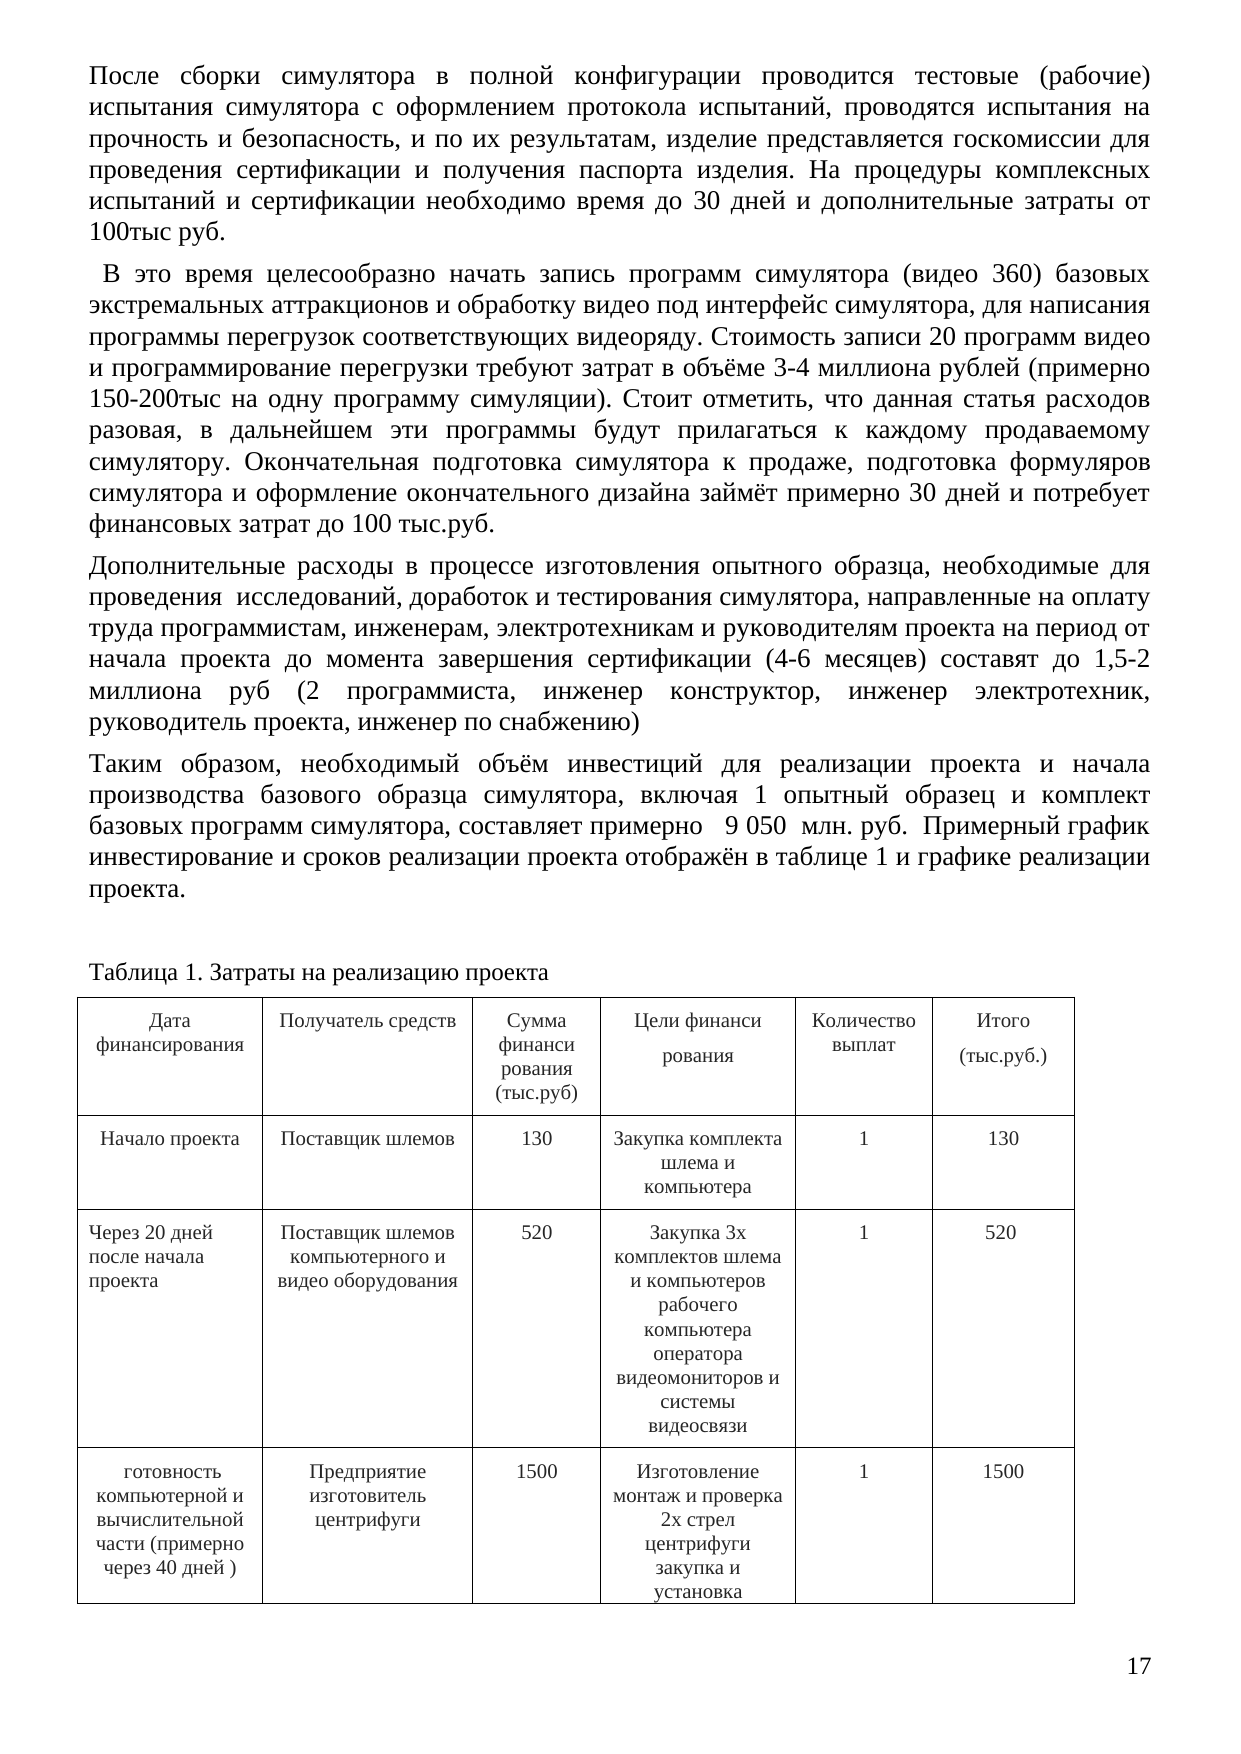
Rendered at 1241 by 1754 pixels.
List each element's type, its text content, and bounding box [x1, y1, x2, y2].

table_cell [78, 1448, 262, 1603]
table_header Получатель средств [263, 998, 472, 1115]
table_cell 130 [473, 1116, 600, 1209]
table_cell 1 [796, 1116, 932, 1209]
table_cell Поставщик шлемов [263, 1116, 472, 1209]
table_cell 1500 [473, 1448, 600, 1603]
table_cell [601, 1448, 795, 1603]
table_cell 1500 [933, 1448, 1074, 1603]
table_cell 520 [933, 1210, 1074, 1447]
table_header Цели финанси рования [601, 998, 795, 1115]
table_cell 520 [473, 1210, 600, 1447]
table_cell Начало проекта [78, 1116, 262, 1209]
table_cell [263, 1448, 472, 1603]
table_cell Закупка 3х комплектов шлема и компьютеров рабочего компьютера оператора видеомониторов и системы видеосвязи [601, 1210, 795, 1447]
table_cell 130 [933, 1116, 1074, 1209]
table_cell Закупка комплекта шлема и компьютера [601, 1116, 795, 1209]
table_header Количество выплат [796, 998, 932, 1115]
table_cell 1 [796, 1448, 932, 1603]
table_cell Поставщик шлемов компьютерного и видео оборудования [263, 1210, 472, 1447]
text В это время целесообразно начать запись программ симулятора (видео 360) базовых экстремальных аттракционов и обработку видео под интерфейс симулятора, для написания программы перегрузок соответствующих видеоряду. Стоимость записи 20 программ видео и программирование перегрузки требуют затрат в объёме 3-4 миллиона рублей (примерно 150-200тыс на одну программу симуляции). Стоит отметить, что данная статья расходов разовая, в дальнейшем эти программы будут прилагаться к каждому продаваемому симулятору. Окончательная подготовка симулятора к продаже, подготовка формуляров симулятора и оформление окончательного дизайна займёт примерно 30 дней и потребует финансовых затрат до 100 тыс.руб. [89, 257, 1152, 538]
table_header Итого (тыс.руб.) [933, 998, 1074, 1115]
text Таким образом, необходимый объём инвестиций для реализации проекта и начала производства базового образца симулятора, включая 1 опытный образец и комплект базовых программ симулятора, составляет примерно 9 050 млн. руб. Примерный график инвестирование и сроков реализации проекта отображён в таблице 1 и графике реализации проекта. [89, 747, 1152, 903]
text Таблица 1. Затраты на реализацию проекта [89, 955, 1152, 986]
table_header Дата финансирования [78, 998, 262, 1115]
table_cell 1 [796, 1210, 932, 1447]
text Дополнительные расходы в процессе изготовления опытного образца, необходимые для проведения исследований, доработок и тестирования симулятора, направленные на оплату труда программистам, инженерам, электротехникам и руководителям проекта на период от начала проекта до момента завершения сертификации (4-6 месяцев) составят до 1,5-2 миллиона руб (2 программиста, инженер конструктор, инженер электротехник, руководитель проекта, инженер по снабжению) [89, 549, 1152, 736]
table_header Сумма финанси рования (тыс.руб) [473, 998, 600, 1115]
table_cell Через 20 дней после начала проекта [78, 1210, 262, 1447]
text После сборки симулятора в полной конфигурации проводится тестовые (рабочие) испытания симулятора с оформлением протокола испытаний, проводятся испытания на прочность и безопасность, и по их результатам, изделие представляется госкомиссии для проведения сертификации и получения паспорта изделия. На процедуры комплексных испытаний и сертификации необходимо время до 30 дней и дополнительные затраты от 100тыс руб. [89, 59, 1152, 247]
